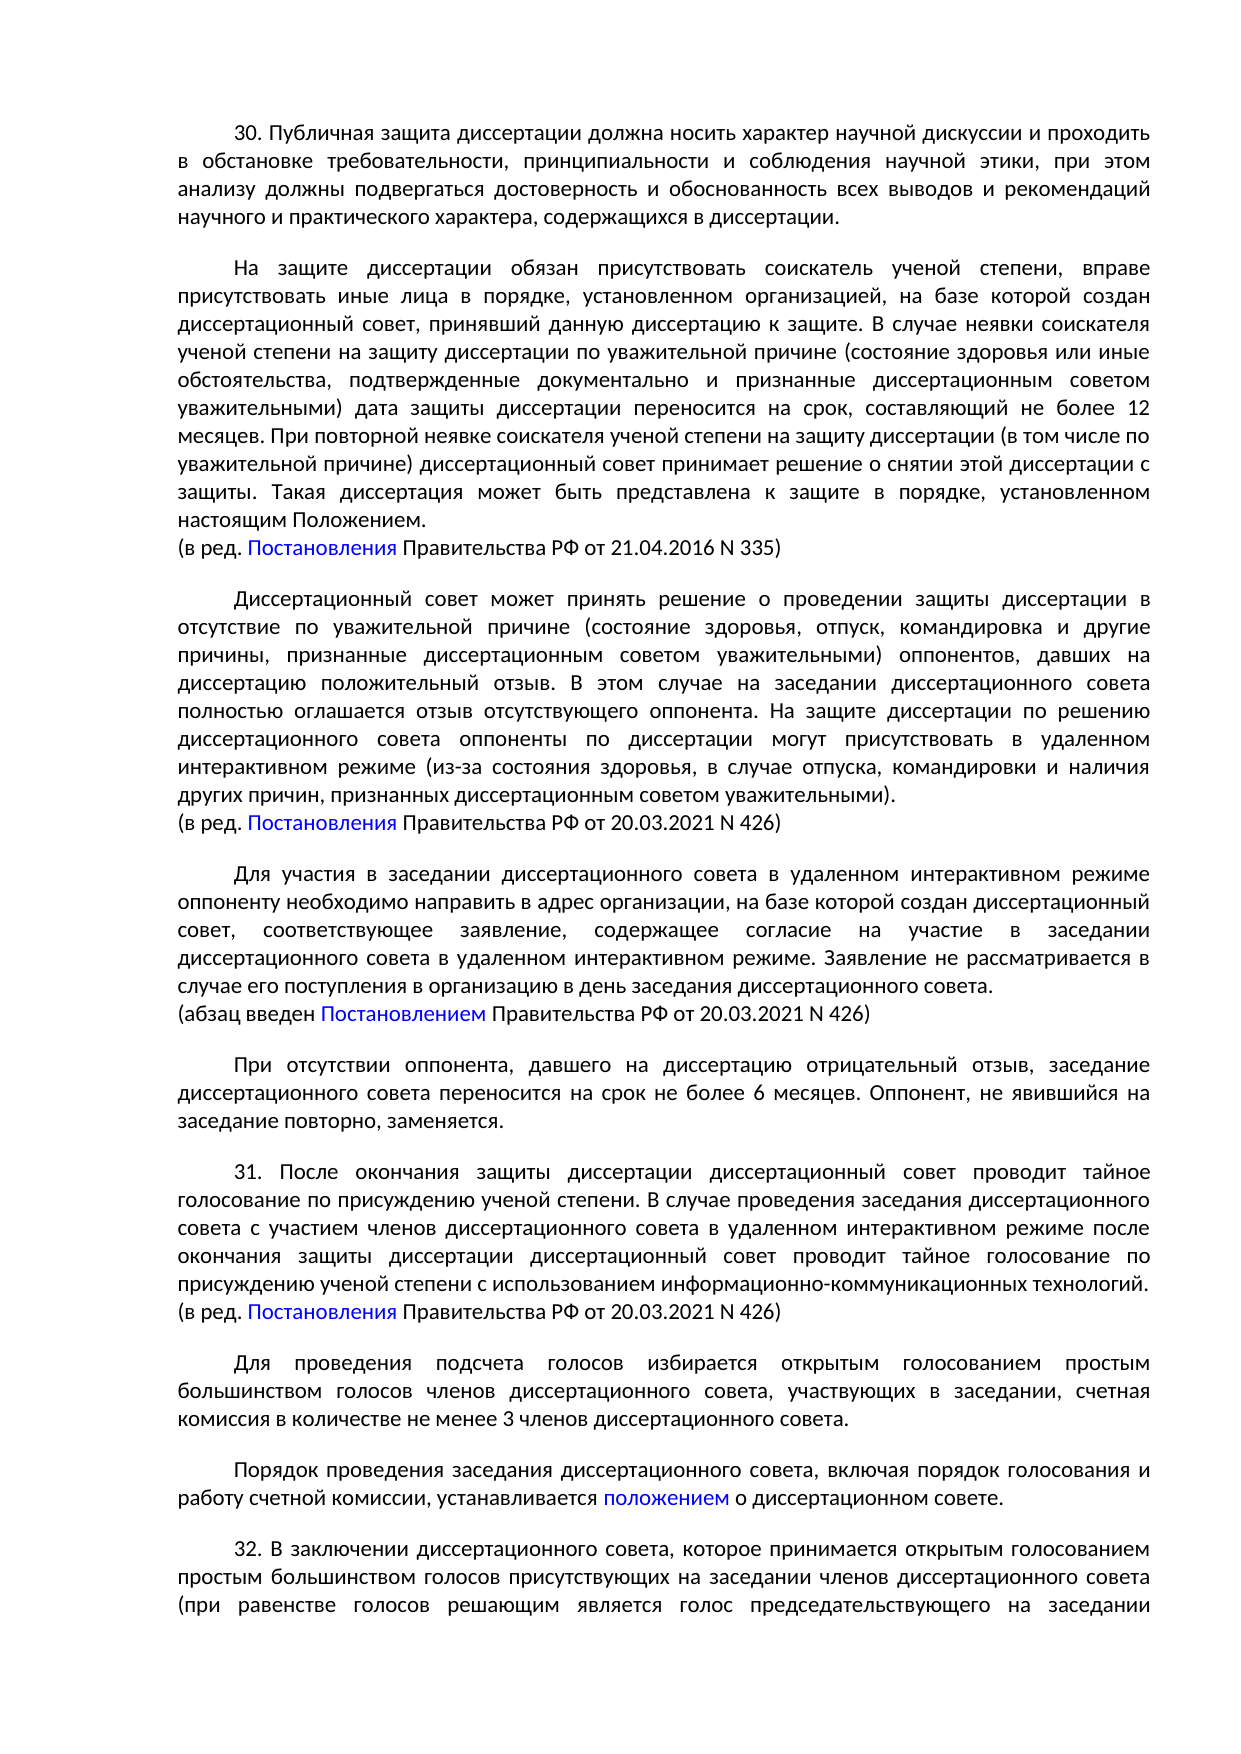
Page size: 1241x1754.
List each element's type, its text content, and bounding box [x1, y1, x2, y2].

text Для проведения подсчета голосов избирается открытым голосованием простым большинством голосов членов диссертационного совета, участвующих в заседании, счетная комиссия в количестве не менее 3 членов диссертационного совета. [177, 1348, 1152, 1432]
text Для участия в заседании диссертационного совета в удаленном интерактивном режиме оппоненту необходимо направить в адрес организации, на базе которой создан диссертационный совет, соответствующее заявление, содержащее согласие на участие в заседании диссертационного совета в удаленном интерактивном режиме. Заявление не рассматривается в случае его поступления в организацию в день заседания диссертационного совета. [177, 859, 1152, 999]
text (в ред. Постановления Правительства РФ от 21.04.2016 N 335) [177, 533, 1152, 561]
text (абзац введен Постановлением Правительства РФ от 20.03.2021 N 426) [177, 999, 1152, 1027]
text На защите диссертации обязан присутствовать соискатель ученой степени, вправе присутствовать иные лица в порядке, установленном организацией, на базе которой создан диссертационный совет, принявший данную диссертацию к защите. В случае неявки соискателя ученой степени на защиту диссертации по уважительной причине (состояние здоровья или иные обстоятельства, подтвержденные документально и признанные диссертационным советом уважительными) дата защиты диссертации переносится на срок, составляющий не более 12 месяцев. При повторной неявке соискателя ученой степени на защиту диссертации (в том числе по уважительной причине) диссертационный совет принимает решение о снятии этой диссертации с защиты. Такая диссертация может быть представлена к защите в порядке, установленном настоящим Положением. [177, 253, 1152, 533]
text (в ред. Постановления Правительства РФ от 20.03.2021 N 426) [177, 808, 1152, 836]
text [177, 1534, 1152, 1618]
text (в ред. Постановления Правительства РФ от 20.03.2021 N 426) [177, 1297, 1152, 1326]
text При отсутствии оппонента, давшего на диссертацию отрицательный отзыв, заседание диссертационного совета переносится на срок не более 6 месяцев. Оппонент, не явившийся на заседание повторно, заменяется. [177, 1050, 1152, 1134]
text Порядок проведения заседания диссертационного совета, включая порядок голосования и работу счетной комиссии, устанавливается положением о диссертационном совете. [177, 1455, 1152, 1511]
text 30. Публичная защита диссертации должна носить характер научной дискуссии и проходить в обстановке требовательности, принципиальности и соблюдения научной этики, при этом анализу должны подвергаться достоверность и обоснованность всех выводов и рекомендаций научного и практического характера, содержащихся в диссертации. [177, 118, 1152, 230]
text Диссертационный совет может принять решение о проведении защиты диссертации в отсутствие по уважительной причине (состояние здоровья, отпуск, командировка и другие причины, признанные диссертационным советом уважительными) оппонентов, давших на диссертацию положительный отзыв. В этом случае на заседании диссертационного совета полностью оглашается отзыв отсутствующего оппонента. На защите диссертации по решению диссертационного совета оппоненты по диссертации могут присутствовать в удаленном интерактивном режиме (из-за состояния здоровья, в случае отпуска, командировки и наличия других причин, признанных диссертационным советом уважительными). [177, 584, 1152, 808]
text 31. После окончания защиты диссертации диссертационный совет проводит тайное голосование по присуждению ученой степени. В случае проведения заседания диссертационного совета с участием членов диссертационного совета в удаленном интерактивном режиме после окончания защиты диссертации диссертационный совет проводит тайное голосование по присуждению ученой степени с использованием информационно-коммуникационных технологий. [177, 1157, 1152, 1297]
